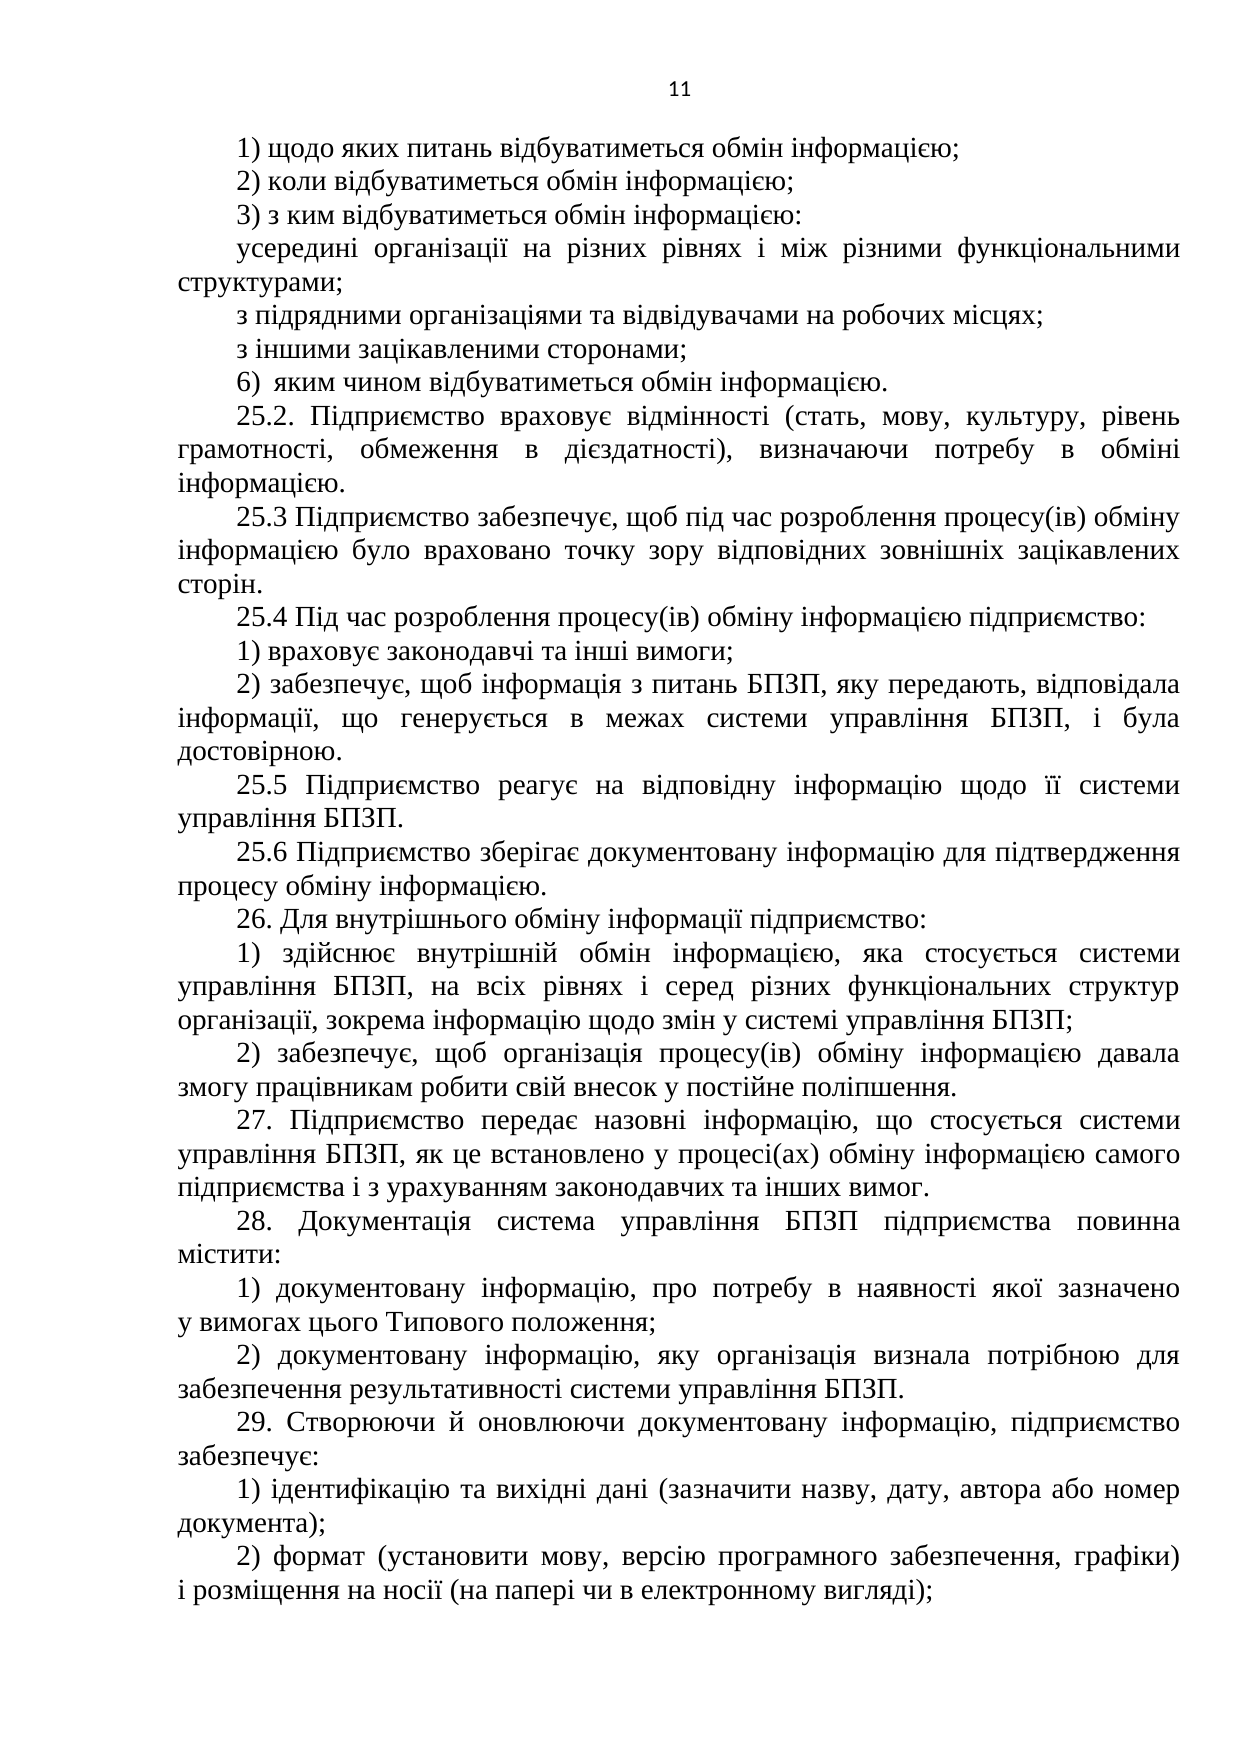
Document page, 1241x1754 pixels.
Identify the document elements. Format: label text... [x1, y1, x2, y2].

text 1) враховує законодавчі та інші вимоги; [177, 633, 1181, 666]
text 25.4 Під час розроблення процесу(ів) обміну інформацією підприємство: [177, 599, 1181, 633]
text 1) документовану інформацію, про потребу в наявності якої зазначено у вимогах цього Типового положення; [177, 1270, 1181, 1337]
text 26. Для внутрішнього обміну інформації підприємство: [177, 901, 1181, 935]
text 27. Підприємство передає назовні інформацію, що стосується системи управління БПЗП, як це встановлено у процесі(ах) обміну інформацією самого підприємства і з урахуванням законодавчих та інших вимог. [177, 1102, 1181, 1203]
text 1) ідентифікацію та вихідні дані (зазначити назву, дату, автора або номер документа); [177, 1471, 1181, 1538]
text 2) забезпечує, щоб організація процесу(ів) обміну інформацією давала змогу працівникам робити свій внесок у постійне поліпшення. [177, 1035, 1181, 1102]
text 28. Документація система управління БПЗП підприємства повинна містити: [177, 1203, 1181, 1270]
text 29. Створюючи й оновлюючи документовану інформацію, підприємство забезпечує: [177, 1404, 1181, 1471]
text з підрядними організаціями та відвідувачами на робочих місцях; [177, 297, 1181, 331]
text 2) коли відбуватиметься обмін інформацією; [177, 163, 1181, 197]
text 2) документовану інформацію, яку організація визнала потрібною для забезпечення результативності системи управління БПЗП. [177, 1337, 1181, 1404]
list яким чином відбуватиметься обмін інформацією. [236, 364, 1181, 398]
text 25.5 Підприємство реагує на відповідну інформацію щодо її системи управління БПЗП. [177, 767, 1181, 834]
text 2) формат (установити мову, версію програмного забезпечення, графіки) і розміщення на носії (на папері чи в електронному вигляді); [177, 1538, 1181, 1606]
text 3) з ким відбуватиметься обмін інформацією: [177, 197, 1181, 230]
text усередині організації на різних рівнях і між різними функціональними структурами; [177, 230, 1181, 297]
text 1) щодо яких питань відбуватиметься обмін інформацією; [177, 130, 1181, 163]
text 1) здійснює внутрішній обмін інформацією, яка стосується системи управління БПЗП, на всіх рівнях і серед різних функціональних структур організації, зокрема інформацію щодо змін у системі управління БПЗП; [177, 935, 1181, 1035]
text 2) забезпечує, щоб інформація з питань БПЗП, яку передають, відповідала інформації, що генерується в межах системи управління БПЗП, і була достовірною. [177, 666, 1181, 767]
text з іншими зацікавленими сторонами; [177, 331, 1181, 364]
text 25.3 Підприємство забезпечує, щоб під час розроблення процесу(ів) обміну інформацією було враховано точку зору відповідних зовнішніх зацікавлених сторін. [177, 499, 1181, 599]
text 25.2. Підприємство враховує відмінності (стать, мову, культуру, рівень грамотності, обмеження в дієздатності), визначаючи потребу в обміні інформацією. [177, 398, 1181, 499]
text 25.6 Підприємство зберігає документовану інформацію для підтвердження процесу обміну інформацією. [177, 834, 1181, 901]
